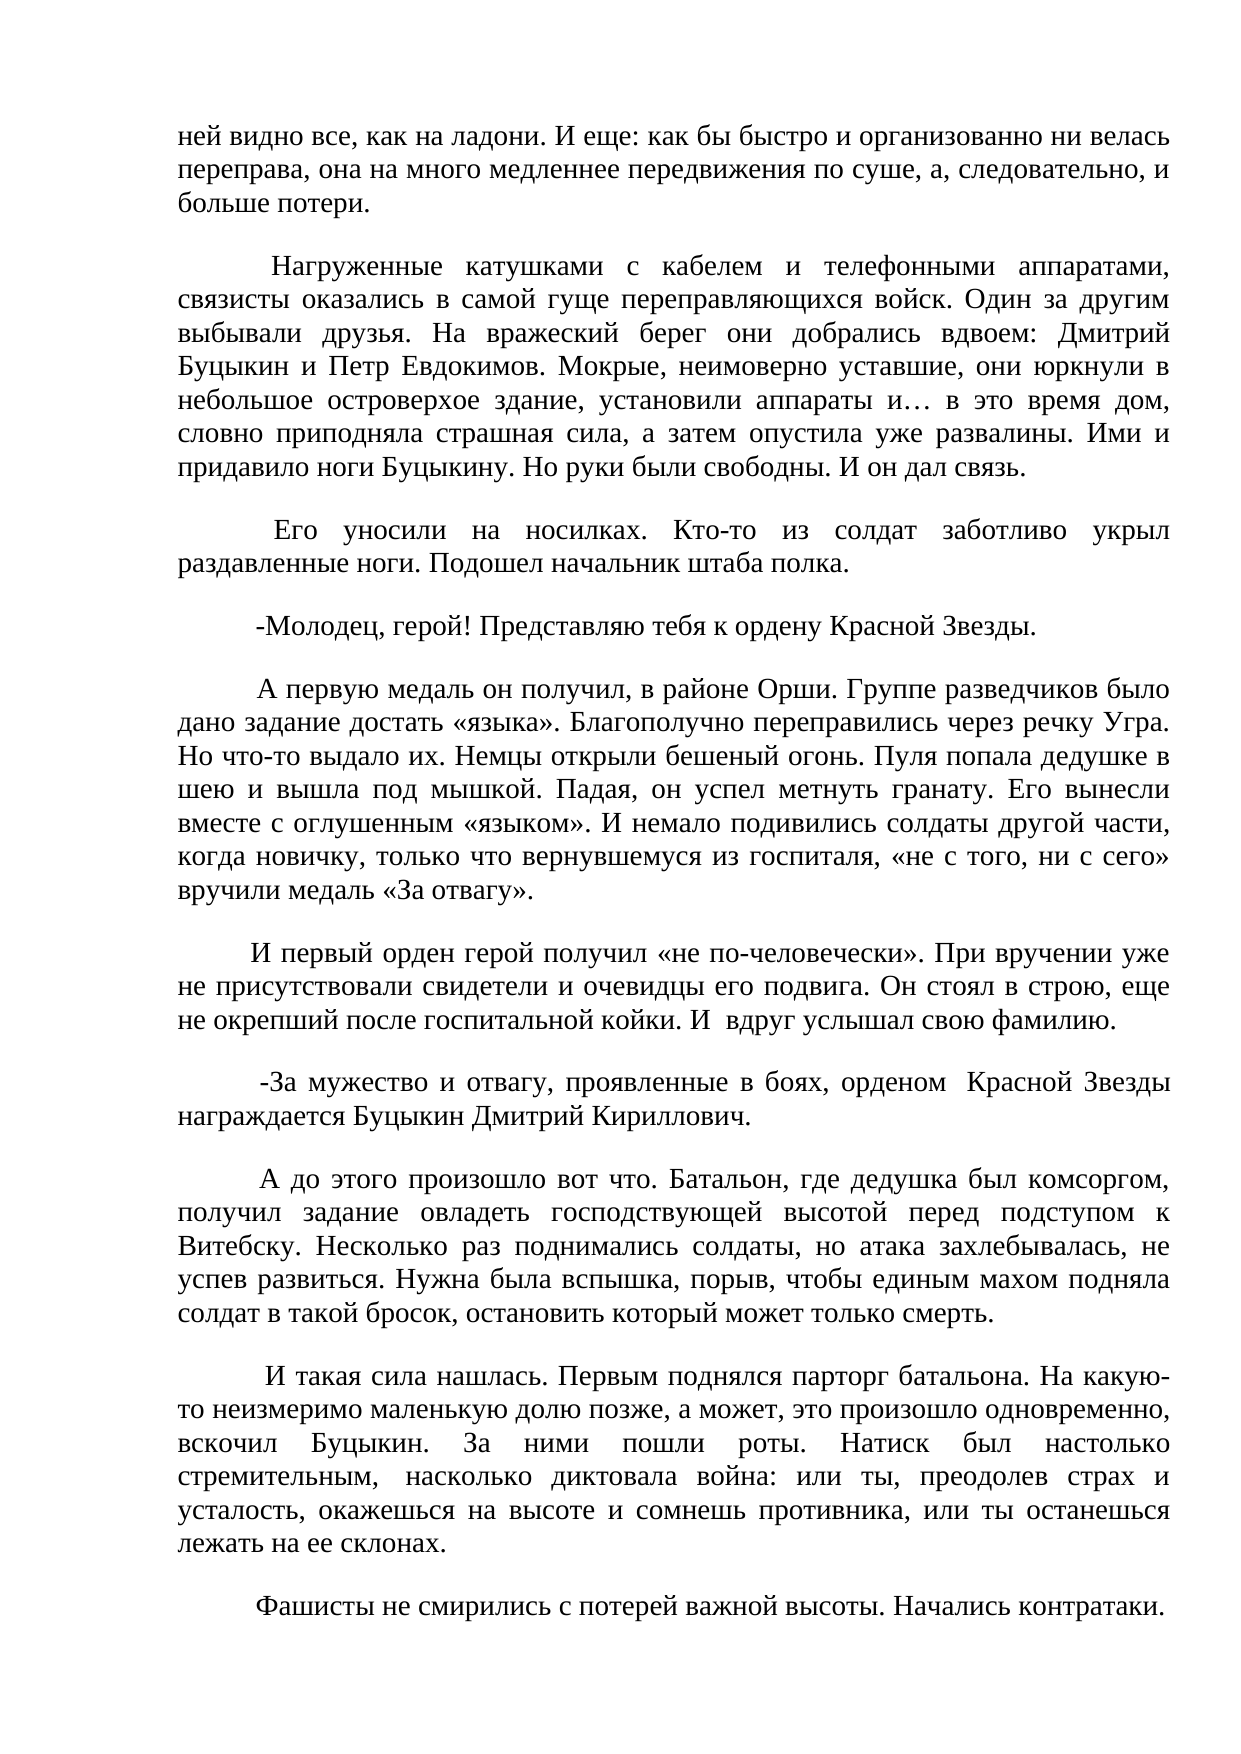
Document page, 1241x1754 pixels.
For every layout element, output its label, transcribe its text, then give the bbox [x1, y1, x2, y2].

text И такая сила нашлась. Первым поднялся парторг батальона. На какую-то неизмеримо маленькую долю позже, а может, это произошло одновременно, вскочил Буцыкин. За ними пошли роты. Натиск был настолько стремительным, насколько диктовала война: или ты, преодолев страх и усталость, окажешься на высоте и сомнешь противника, или ты останешься лежать на ее склонах. [177, 1358, 1171, 1559]
text -Молодец, герой! Представляю тебя к ордену Красной Звезды. [177, 608, 1171, 642]
text А до этого произошло вот что. Батальон, где дедушка был комсоргом, получил задание овладеть господствующей высотой перед подступом к Витебску. Несколько раз поднимались солдаты, но атака захлебывалась, не успев развиться. Нужна была вспышка, порыв, чтобы единым махом подняла солдат в такой бросок, остановить который может только смерть. [177, 1161, 1171, 1328]
text -За мужество и отвагу, проявленные в боях, орденом Красной Звезды награждается Буцыкин Дмитрий Кириллович. [177, 1064, 1171, 1132]
text Нагруженные катушками с кабелем и телефонными аппаратами, связисты оказались в самой гуще переправляющихся войск. Один за другим выбывали друзья. На вражеский берег они добрались вдвоем: Дмитрий Буцыкин и Петр Евдокимов. Мокрые, неимоверно уставшие, они юркнули в небольшое островерхое здание, установили аппараты и… в это время дом, словно приподняла страшная сила, а затем опустила уже развалины. Ими и придавило ноги Буцыкину. Но руки были свободны. И он дал связь. [177, 248, 1171, 483]
text И первый орден герой получил «не по-человечески». При вручении уже не присутствовали свидетели и очевидцы его подвига. Он стоял в строю, еще не окрепший после госпитальной койки. И вдруг услышал свою фамилию. [177, 935, 1171, 1035]
text Его уносили на носилках. Кто-то из солдат заботливо укрыл раздавленные ноги. Подошел начальник штаба полка. [177, 512, 1171, 579]
text Фашисты не смирились с потерей важной высоты. Начались контратаки. [177, 1588, 1171, 1622]
text А первую медаль он получил, в районе Орши. Группе разведчиков было дано задание достать «языка». Благополучно переправились через речку Угра. Но что-то выдало их. Немцы открыли бешеный огонь. Пуля попала дедушке в шею и вышла под мышкой. Падая, он успел метнуть гранату. Его вынесли вместе с оглушенным «языком». И немало подивились солдаты другой части, когда новичку, только что вернувшемуся из госпиталя, «не с того, ни с сего» вручили медаль «За отвагу». [177, 671, 1171, 906]
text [177, 118, 1171, 219]
